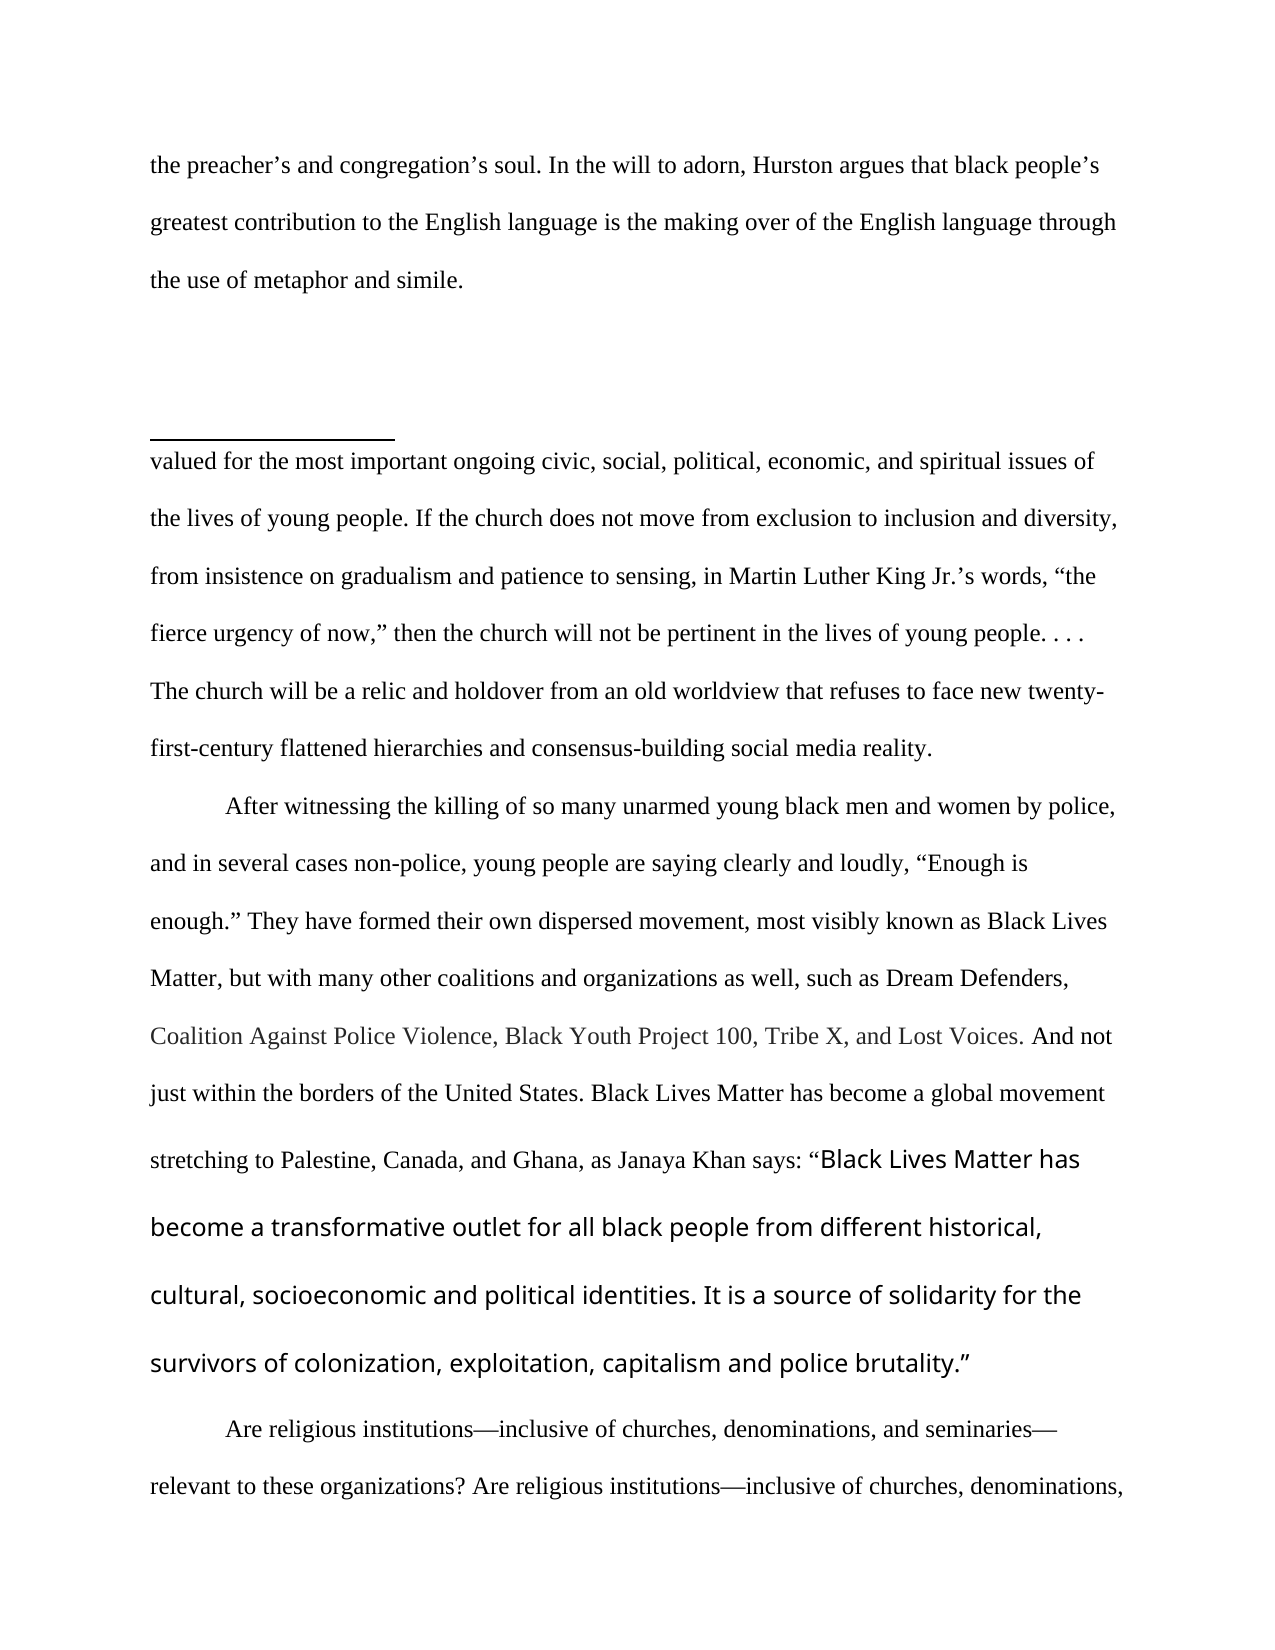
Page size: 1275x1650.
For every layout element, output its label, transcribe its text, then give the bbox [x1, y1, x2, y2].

text Hurston articulates a theory of black narration, inclusive of all oral telling, including black preaching, and identifies components of this artistry by setting forth, what she calls “characteristics of Negro expression.” Preaching is our main focus, and therefore, I have set Hurston’s characteristics in terms of preaching. First, she identifies “drama”—the preacher’s words are action words and interpretations of the English language in terms of pictures. Second, “illustration”—the preacher uses vivid illustration because it is easier to illustrate than explain because action came before speech. Thirdly, “the will to adorn”—the preacher decorates and embroiders narration with figurative language with the intent to satisfy “the desire for beauty” in the preacher’s and congregation’s soul. In the will to adorn, Hurston argues that black people’s greatest contribution to the English language is the making over of the English language through the use of metaphor and simile. [150, 150, 1125, 294]
